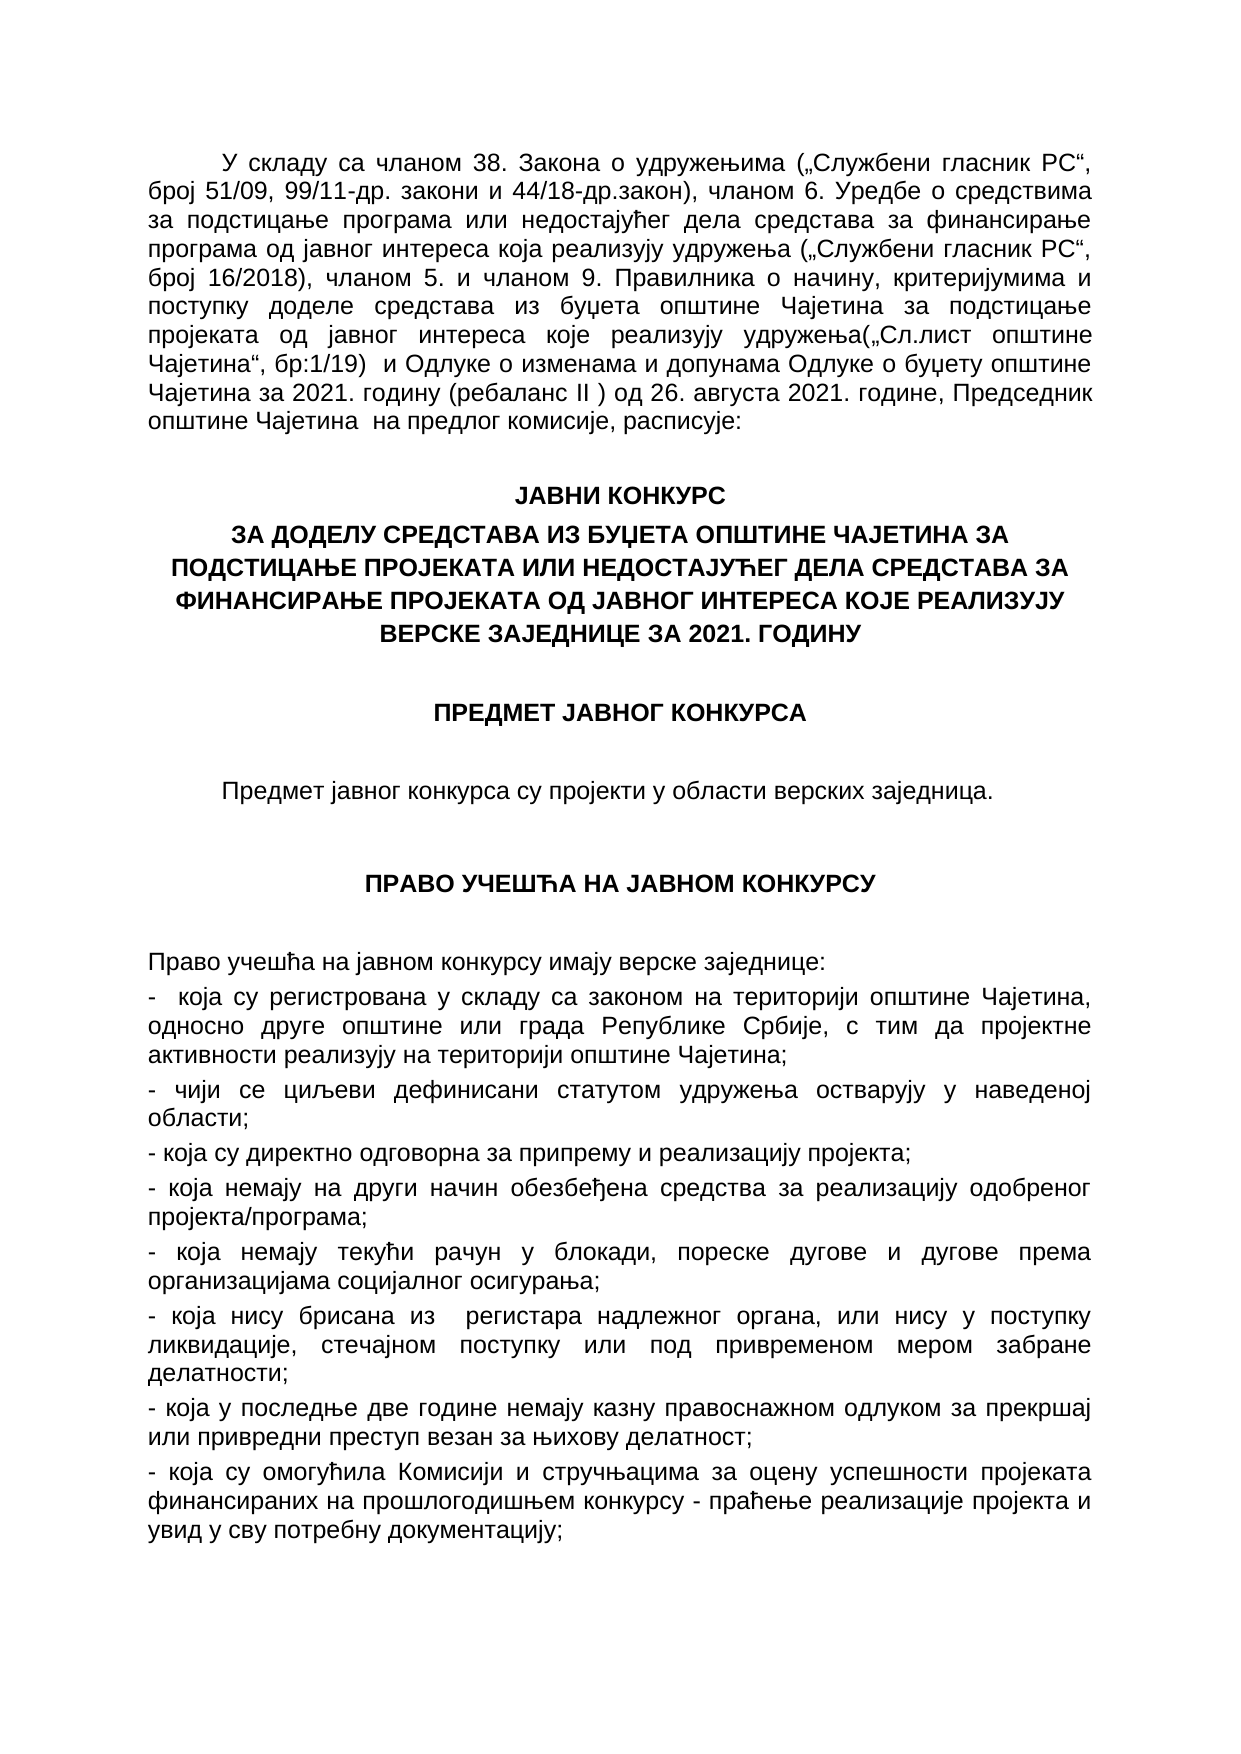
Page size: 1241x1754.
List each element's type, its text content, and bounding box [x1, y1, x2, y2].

text - која су омогућила Комисији и стручњацима за оцену успешности пројеката финансираних на прошлогодишњем конкурсу - праћење реализације пројекта и увид у сву потребну документацију; [148, 1457, 1093, 1543]
text - која немају на други начин обезбеђена средства за реализацију одобреног пројекта/програма; [148, 1173, 1093, 1231]
text ПРЕДМЕТ ЈАВНОГ КОНКУРСА [148, 697, 1093, 726]
text - чији се циљеви дефинисани статутом удружења остварују у наведеној области; [148, 1074, 1093, 1132]
text - која су директно одговорна за припрему и реализацију пројекта; [148, 1138, 1093, 1167]
text - која немају текући рачун у блокади, пореске дугове и дугове према организацијама социјалног осигурања; [148, 1237, 1093, 1294]
text - која у последње две године немају казну правоснажном одлуком за прекршај или привредни преступ везан за њихову делатност; [148, 1393, 1093, 1451]
text - која нису брисана из регистара надлежног органа, или нису у поступку ликвидације, стечајном поступку или под привременом мером забране делатности; [148, 1301, 1093, 1387]
text Предмет јавног конкурса су пројекти у области верских заједница. [148, 776, 1093, 805]
text ПРАВО УЧЕШЋА НА ЈАВНОМ КОНКУРСУ [148, 868, 1093, 897]
text Право учешћа на јавном конкурсу имају верске заједнице: [148, 947, 1093, 976]
text У складу са чланом 38. Закона о удружењима („Службени гласник РС“, број 51/09, 99/11-др. закони и 44/18-др.закон), чланом 6. Уредбе о средствима за подстицање програма или недостајућег дела средстава за финансирање програма од јавног интереса која реализују удружења („Службени гласник РС“, број 16/2018), чланом 5. и чланом 9. Правилника о начину, критеријумима и поступку доделе средстава из буџета општине Чајетина за подстицање пројеката од јавног интереса које реализују удружења(„Сл.лист општине Чајетина“, бр:1/19) и Одлуке о изменама и допунама Одлуке о буџету општине Чајетина за 2021. годину (ребаланс II ) од 26. августа 2021. године, Председник општине Чајетина на предлог комисије, расписује: [148, 148, 1093, 435]
text ЗА ДОДЕЛУ СРЕДСТАВА ИЗ БУЏЕТА ОПШТИНЕ ЧАЈЕТИНА ЗА ПОДСТИЦАЊЕ ПРОЈЕКАТА ИЛИ НЕДОСТАЈУЋЕГ ДЕЛА СРЕДСТАВА ЗА ФИНАНСИРАЊЕ ПРОЈЕКАТА ОД ЈАВНОГ ИНТЕРЕСА КОЈЕ РЕАЛИЗУЈУ ВЕРСКЕ ЗАЈЕДНИЦЕ ЗА 2021. ГОДИНУ [148, 520, 1093, 648]
text - која су регистрована у складу са законом на територији општине Чајетина, односно друге општине или града Републике Србије, с тим да пројектне активности реализују на територији општине Чајетина; [148, 982, 1093, 1068]
text ЈАВНИ КОНКУРС [148, 481, 1093, 509]
